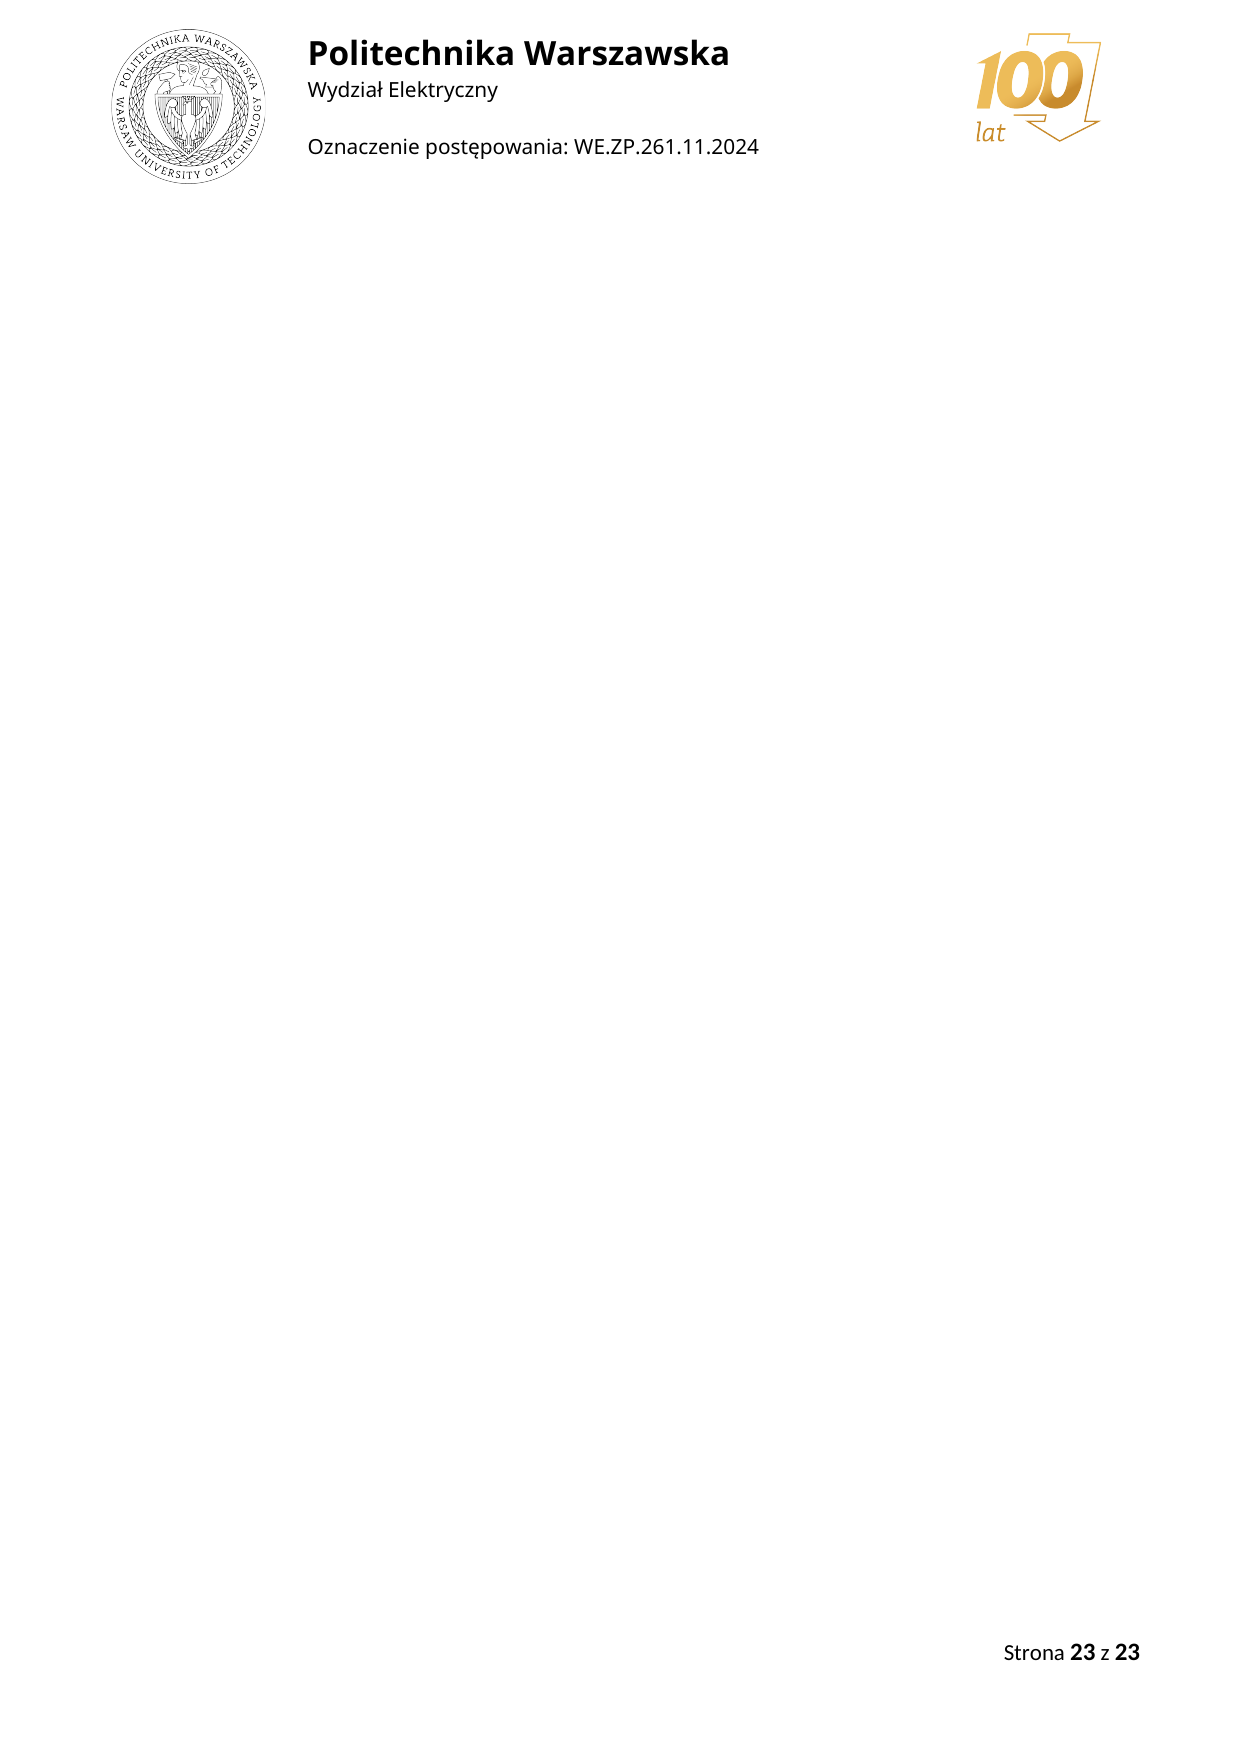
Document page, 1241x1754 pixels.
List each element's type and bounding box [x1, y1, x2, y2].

picture [976, 33, 1102, 142]
picture [111, 29, 266, 184]
